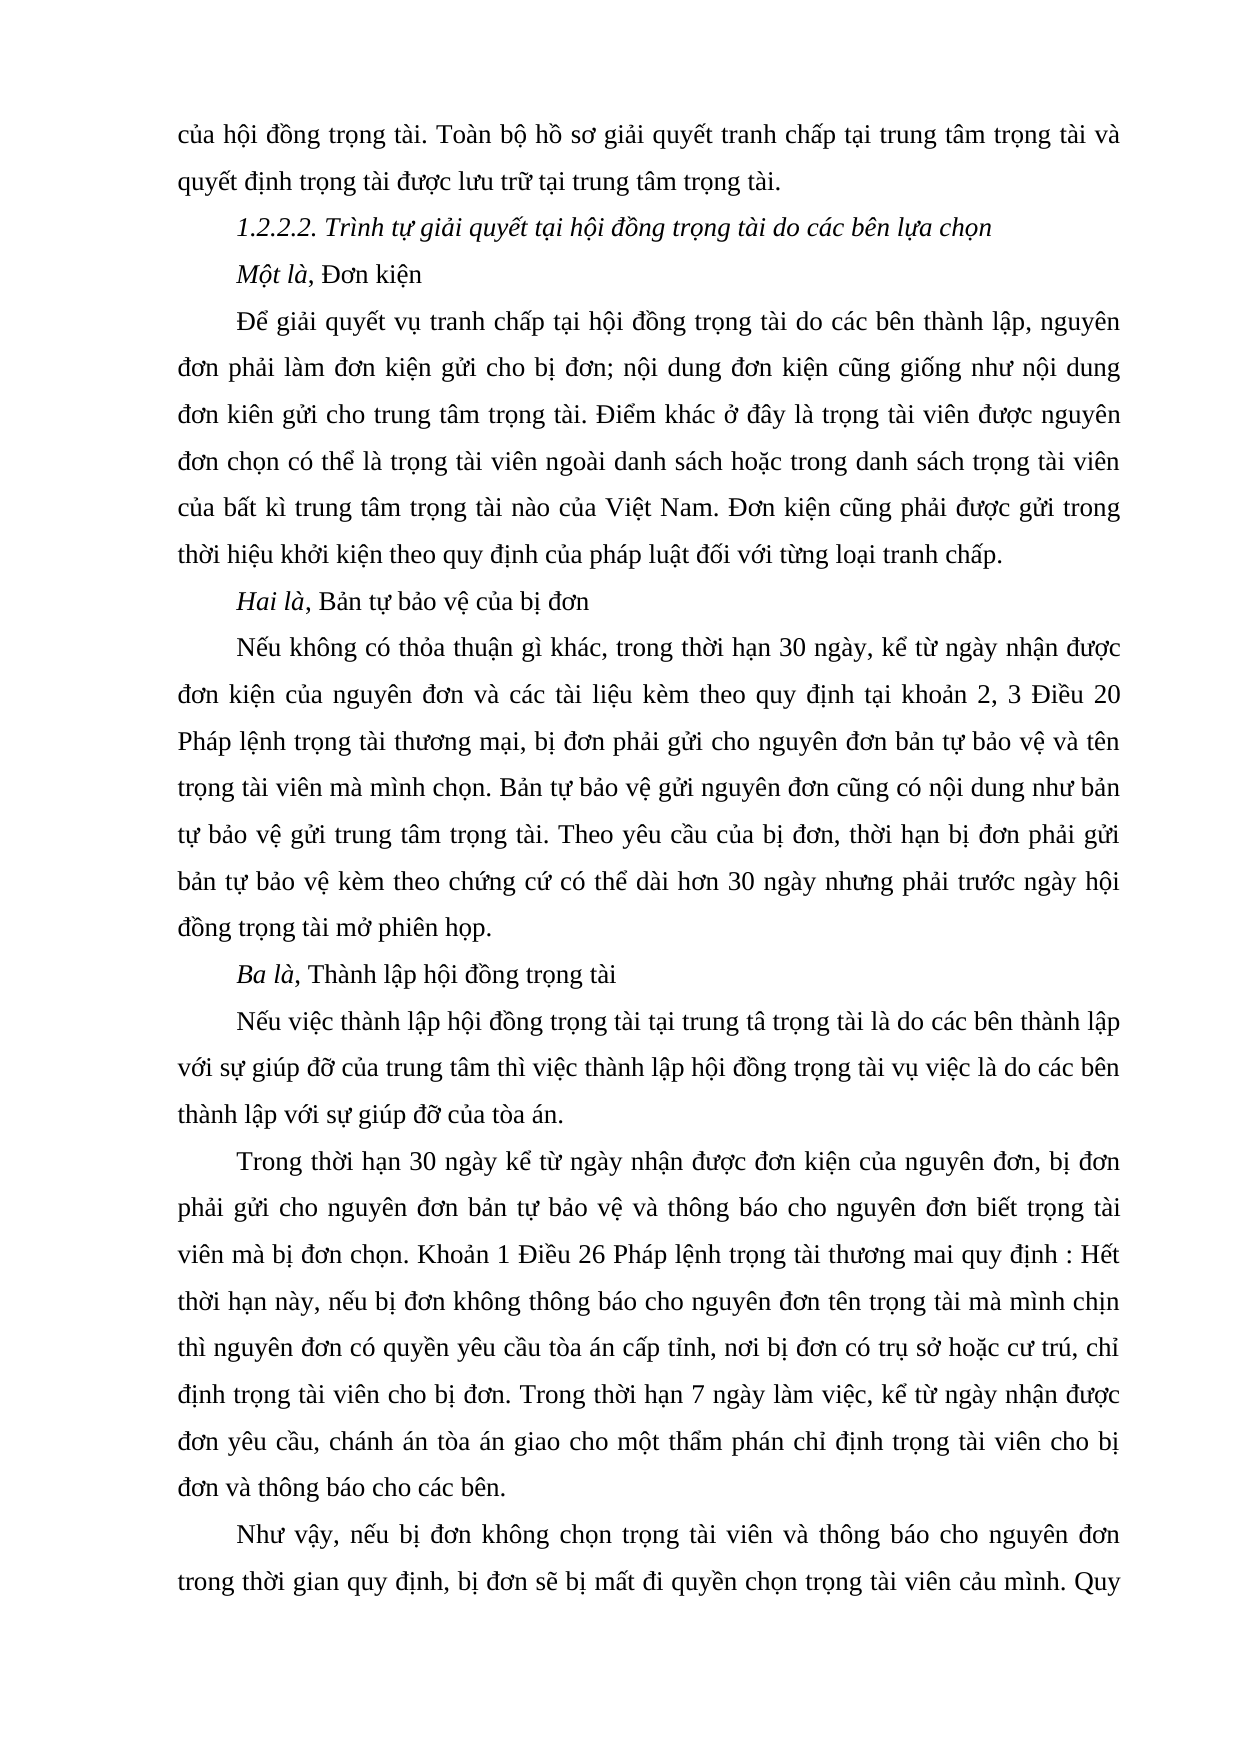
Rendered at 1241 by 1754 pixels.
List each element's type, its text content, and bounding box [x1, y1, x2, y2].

text 1.2.2.2. Trình tự giải quyết tại hội đồng trọng tài do các bên lựa chọn [177, 211, 1122, 243]
text Trong thời hạn 30 ngày kể từ ngày nhận được đơn kiện của nguyên đơn, bị đơn phải gửi cho nguyên đơn bản tự bảo vệ và thông báo cho nguyên đơn biết trọng tài viên mà bị đơn chọn. Khoản 1 Điều 26 Pháp lệnh trọng tài thương mai quy định : Hết thời hạn này, nếu bị đơn không thông báo cho nguyên đơn tên trọng tài mà mình chịn thì nguyên đơn có quyền yêu cầu tòa án cấp tỉnh, nơi bị đơn có trụ sở hoặc cư trú, chỉ định trọng tài viên cho bị đơn. Trong thời hạn 7 ngày làm việc, kể từ ngày nhận được đơn yêu cầu, chánh án tòa án giao cho một thẩm phán chỉ định trọng tài viên cho bị đơn và thông báo cho các bên. [177, 1145, 1122, 1503]
text Nếu không có thỏa thuận gì khác, trong thời hạn 30 ngày, kể từ ngày nhận được đơn kiện của nguyên đơn và các tài liệu kèm theo quy định tại khoản 2, 3 Điều 20 Pháp lệnh trọng tài thương mại, bị đơn phải gửi cho nguyên đơn bản tự bảo vệ và tên trọng tài viên mà mình chọn. Bản tự bảo vệ gửi nguyên đơn cũng có nội dung như bản tự bảo vệ gửi trung tâm trọng tài. Theo yêu cầu của bị đơn, thời hạn bị đơn phải gửi bản tự bảo vệ kèm theo chứng cứ có thể dài hơn 30 ngày nhưng phải trước ngày hội đồng trọng tài mở phiên họp. [177, 631, 1122, 943]
text Một là, Đơn kiện [177, 258, 1122, 289]
text Ba là, Thành lập hội đồng trọng tài [177, 958, 1122, 989]
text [177, 1518, 1122, 1596]
text Nếu việc thành lập hội đồng trọng tài tại trung tâ trọng tài là do các bên thành lập với sự giúp đỡ của trung tâm thì việc thành lập hội đồng trọng tài vụ việc là do các bên thành lập với sự giúp đỡ của tòa án. [177, 1005, 1122, 1129]
text Để giải quyết vụ tranh chấp tại hội đồng trọng tài do các bên thành lập, nguyên đơn phải làm đơn kiện gửi cho bị đơn; nội dung đơn kiện cũng giống như nội dung đơn kiên gửi cho trung tâm trọng tài. Điểm khác ở đây là trọng tài viên được nguyên đơn chọn có thể là trọng tài viên ngoài danh sách hoặc trong danh sách trọng tài viên của bất kì trung tâm trọng tài nào của Việt Nam. Đơn kiện cũng phải được gửi trong thời hiệu khởi kiện theo quy định của pháp luật đối với từng loại tranh chấp. [177, 305, 1122, 569]
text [177, 118, 1122, 196]
text Hai là, Bản tự bảo vệ của bị đơn [177, 585, 1122, 616]
